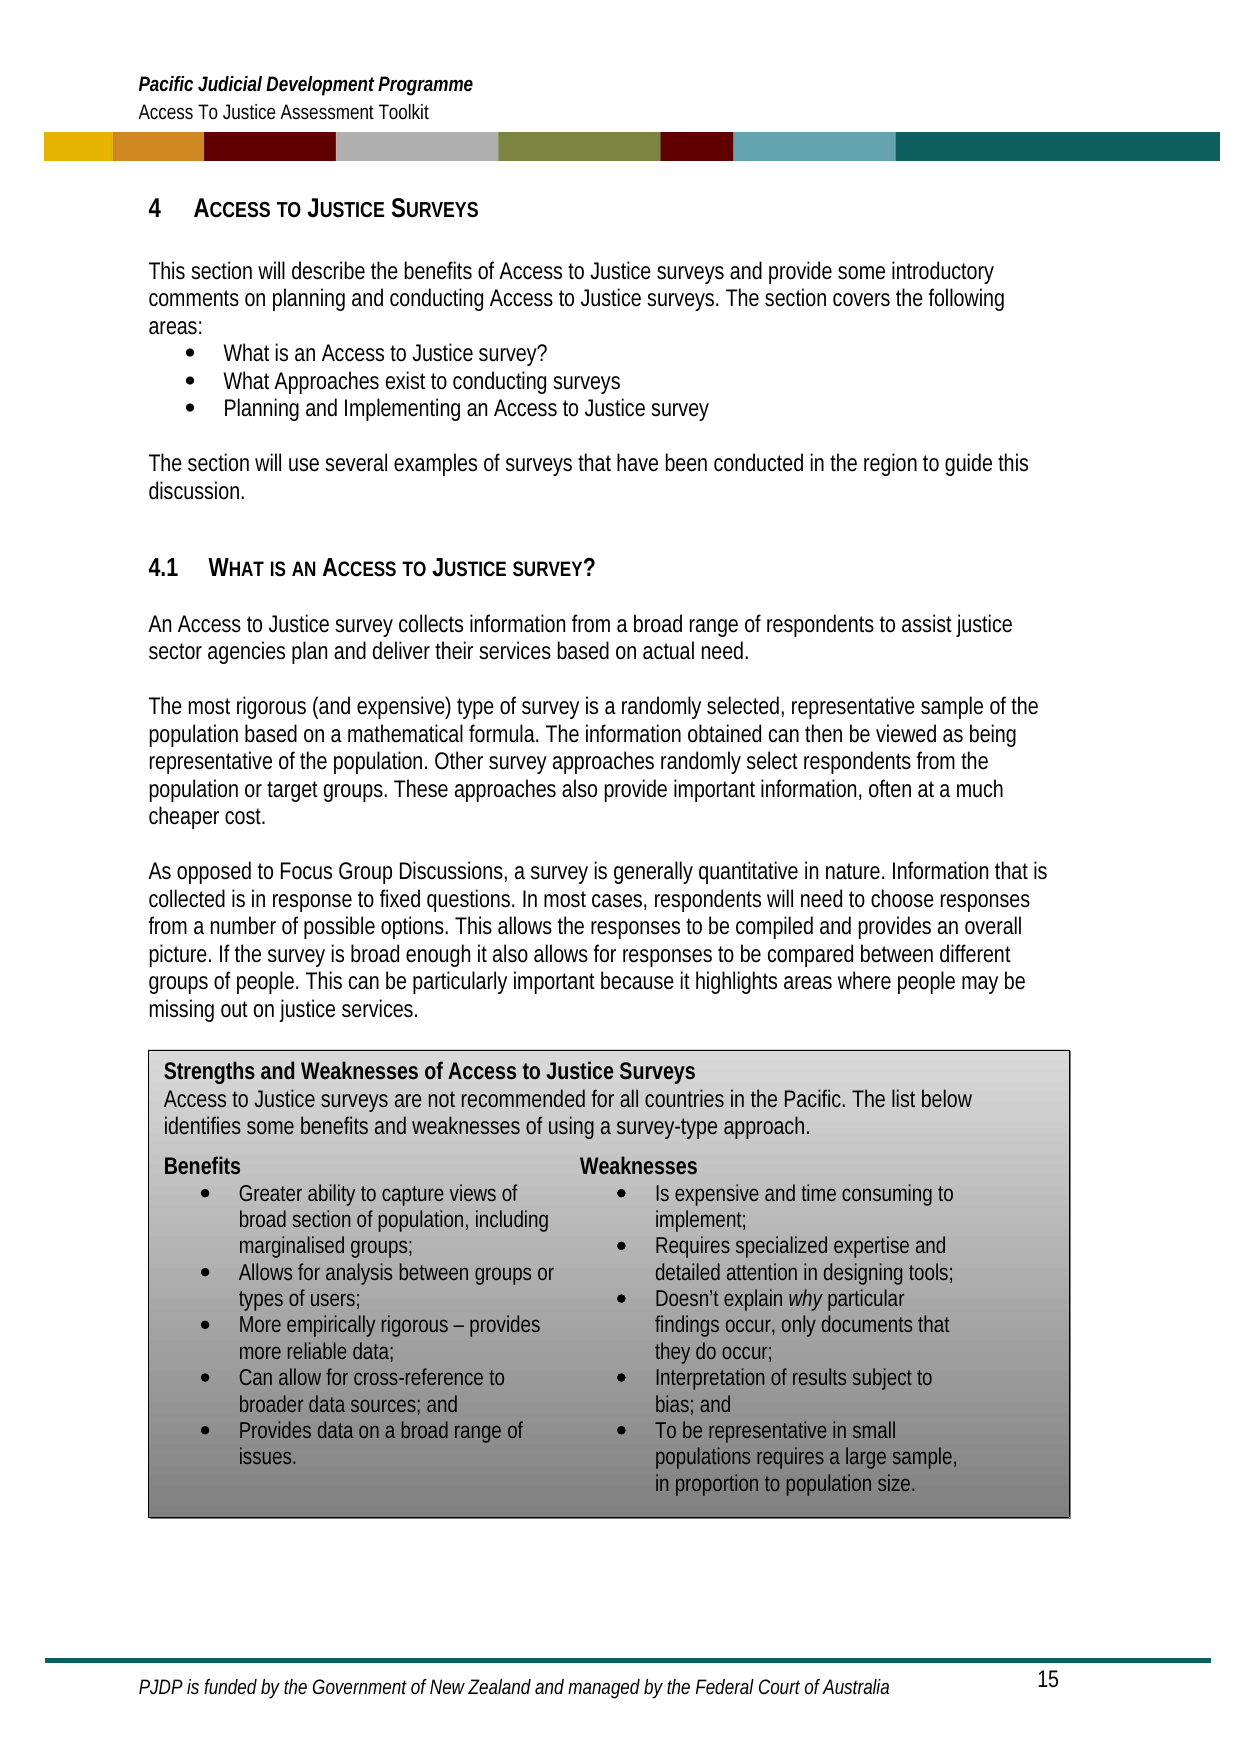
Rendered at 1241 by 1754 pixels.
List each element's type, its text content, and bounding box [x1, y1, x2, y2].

subtitle What is an Access to Justice survey? [148, 552, 1064, 582]
list Planning and Implementing an Access to Justice survey [186, 394, 1064, 422]
list What Approaches exist to conducting surveys [186, 367, 1064, 394]
text This section will describe the benefits of Access to Justice surveys and provide some introductory comments on planning and conducting Access to Justice surveys. The section covers the following areas: [148, 257, 1064, 339]
picture [44, 132, 1220, 161]
list What is an Access to Justice survey? [186, 339, 1064, 367]
text The section will use several examples of surveys that have been conducted in the region to guide this discussion. [148, 449, 1064, 504]
list As opposed to Focus Group Discussions, a survey is generally quantitative in nature. Information that is collected is in response to fixed questions. In most cases, respondents will need to choose responses from a number of possible options. This allows the responses to be compiled and provides an overall picture. If the survey is broad enough it also allows for responses to be compared between different groups of people. This can be particularly important because it highlights areas where people may be missing out on justice services. [148, 857, 1064, 1022]
subtitle Access to Justice Surveys [148, 192, 1064, 223]
text An Access to Justice survey collects information from a broad range of respondents to assist justice sector agencies plan and deliver their services based on actual need. [148, 610, 1064, 665]
text The most rigorous (and expensive) type of survey is a randomly selected, representative sample of the population based on a mathematical formula. The information obtained can then be viewed as being representative of the population. Other survey approaches randomly select respondents from the population or target groups. These approaches also provide important information, often at a much cheaper cost. [148, 692, 1064, 830]
